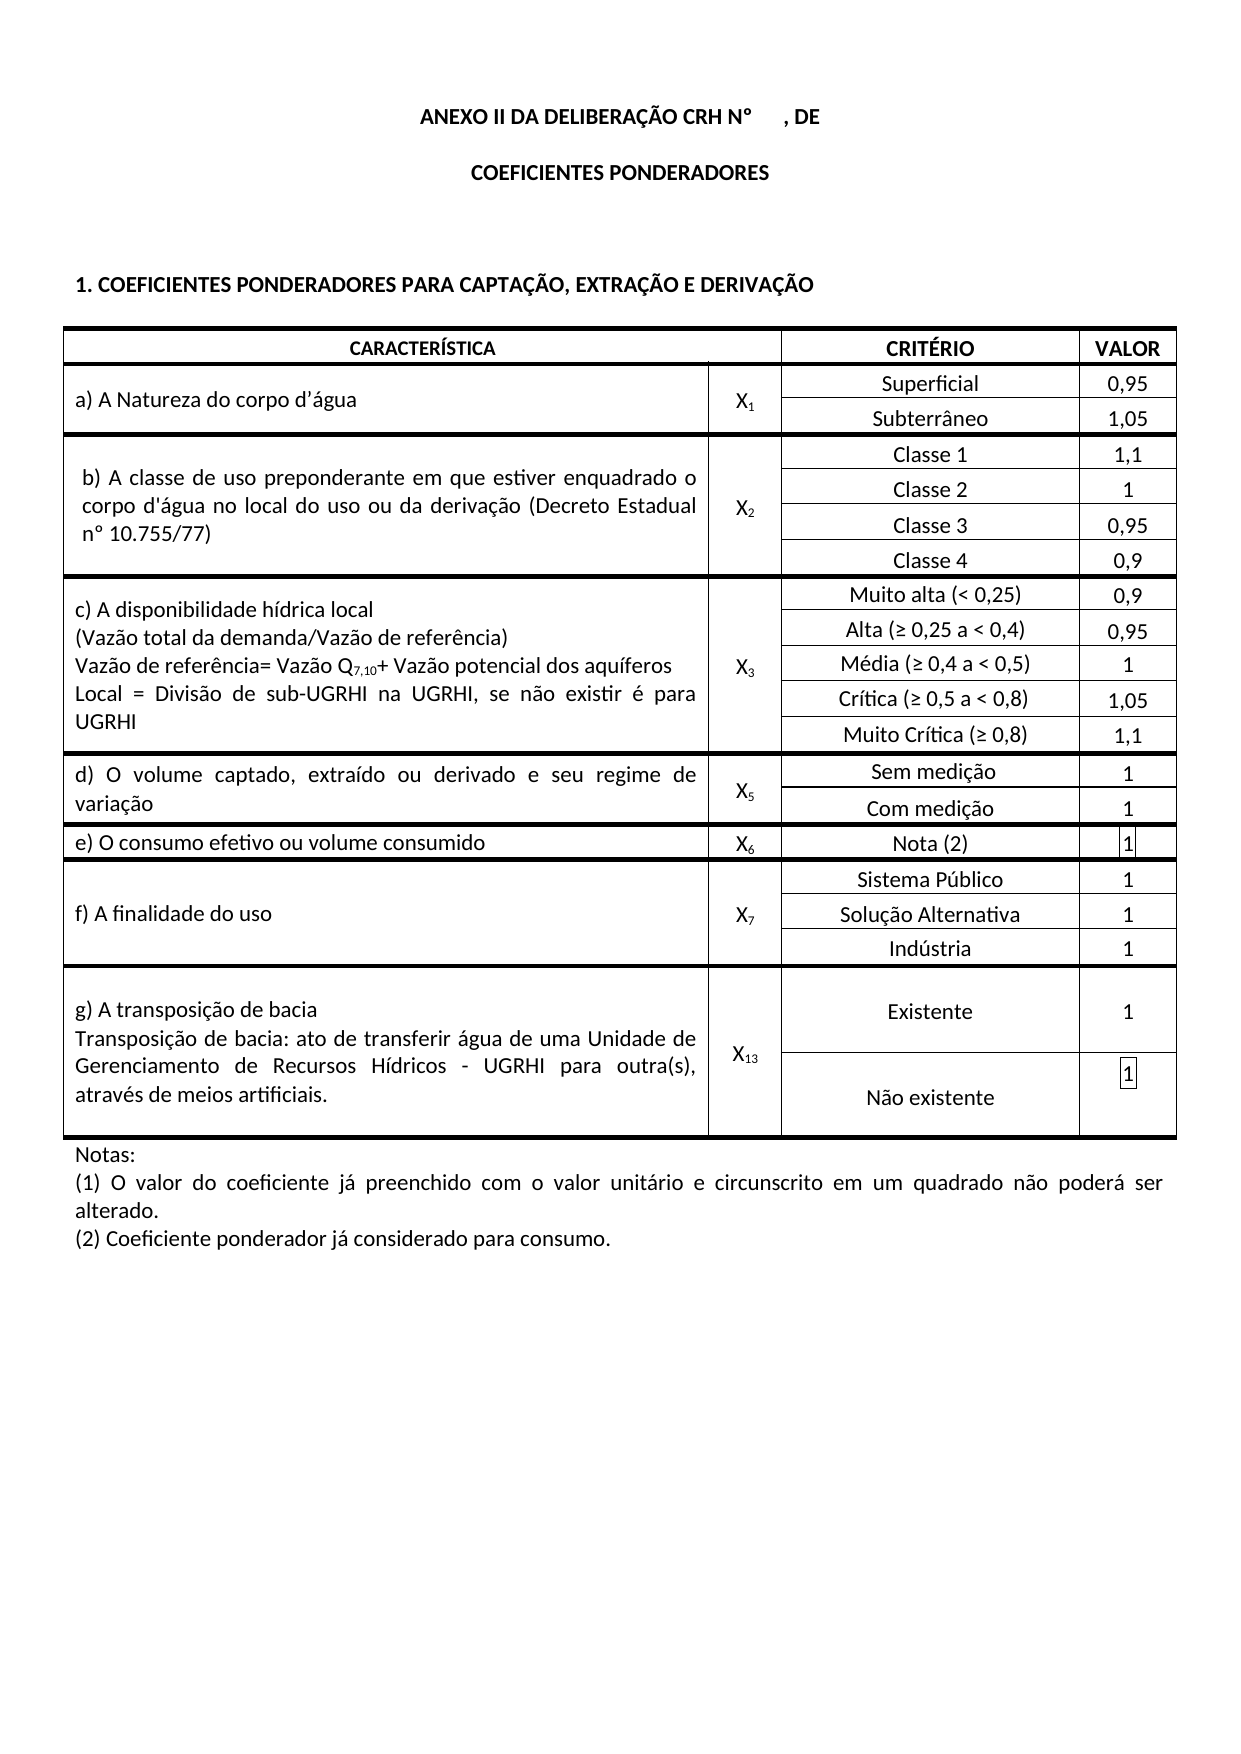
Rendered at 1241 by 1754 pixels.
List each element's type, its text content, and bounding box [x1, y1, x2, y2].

table_cell X3 [709, 579, 781, 751]
table_cell X7 [709, 862, 781, 963]
table_cell 1 [1120, 827, 1135, 857]
table_cell 1 [1080, 968, 1176, 1052]
table_cell Nota (2) [782, 827, 1079, 857]
table_cell Classe 2 [782, 469, 1079, 503]
table_cell Crítica (≥ 0,5 a < 0,8) [782, 681, 1079, 716]
table_header CRITÉRIO [782, 331, 1079, 361]
table_cell g) A transposição de bacia Transposição de bacia: ato de transferir água de uma Unidade de Gerenciamento de Recursos Hídricos - UGRHI para outra(s), através de meios artificiais. [64, 968, 708, 1135]
table_cell c) A disponibilidade hídrica local (Vazão total da demanda/Vazão de referência) Vazão de referência= Vazão Q7,10+ Vazão potencial dos aquíferos Local = Divisão de sub-UGRHI na UGRHI, se não existir é para UGRHI [64, 579, 708, 751]
table_cell a) A Natureza do corpo d’água [64, 366, 708, 432]
table_cell 1,05 [1080, 398, 1176, 432]
text ANEXO II DA DELIBERAÇÃO CRH Nº , DE [75, 102, 1165, 130]
table_cell Sistema Público [782, 862, 1079, 893]
table_cell b) A classe de uso preponderante em que estiver enquadrado o corpo d'água no local do uso ou da derivação (Decreto Estadual nº 10.755/77) [64, 437, 708, 574]
table_cell 1 [1080, 827, 1119, 857]
table_cell 1,1 [1080, 717, 1176, 751]
table_cell X6 [709, 827, 781, 857]
table_cell 0,95 [1080, 504, 1176, 538]
text COEFICIENTES PONDERADORES [75, 158, 1165, 186]
table_cell Alta (≥ 0,25 a < 0,4) [782, 610, 1079, 645]
table_cell 1,1 [1080, 437, 1176, 468]
table_cell 1 [1080, 788, 1176, 822]
table_cell Média (≥ 0,4 a < 0,5) [782, 646, 1079, 680]
text 1. COEFICIENTES PONDERADORES PARA CAPTAÇÃO, EXTRAÇÃO E DERIVAÇÃO [75, 270, 1165, 298]
table_cell 0,9 [1080, 540, 1176, 574]
table_cell d) O volume captado, extraído ou derivado e seu regime de variação [64, 756, 708, 822]
table_cell 1 [1080, 929, 1176, 963]
table_cell Muito Crítica (≥ 0,8) [782, 717, 1079, 751]
table_cell Classe 3 [782, 504, 1079, 538]
table_cell 1 [1080, 894, 1176, 928]
table_cell Indústria [782, 929, 1079, 963]
table_cell 1 [1080, 862, 1176, 893]
table_cell 1 [1080, 469, 1176, 503]
table_cell Superficial [782, 366, 1079, 397]
table_cell 1 [1080, 756, 1176, 786]
table_cell Muito alta (< 0,25) [782, 579, 1079, 609]
table_cell Sem medição [782, 756, 1079, 786]
table_cell f) A finalidade do uso [64, 862, 708, 963]
table_cell 0,95 [1080, 366, 1176, 397]
table_cell e) O consumo efetivo ou volume consumido [64, 827, 708, 857]
table_header VALOR [1080, 331, 1176, 361]
table_cell X1 [709, 366, 781, 432]
text Notas: [75, 1140, 1165, 1168]
table_cell X2 [709, 437, 781, 574]
table_cell X13 [709, 968, 781, 1135]
table_cell 1 [1080, 646, 1176, 680]
table_cell Existente [782, 968, 1079, 1052]
table_cell Classe 4 [782, 540, 1079, 574]
table_cell Classe 1 [782, 437, 1079, 468]
table_cell Com medição [782, 788, 1079, 822]
text (2) Coeficiente ponderador já considerado para consumo. [75, 1224, 1165, 1252]
table_cell 1 [1080, 1053, 1176, 1135]
table_cell 1,05 [1080, 681, 1176, 716]
text (1) O valor do coeficiente já preenchido com o valor unitário e circunscrito em um quadrado não poderá ser alterado. [75, 1168, 1165, 1224]
table_cell 0,9 [1080, 579, 1176, 609]
table_header CARACTERÍSTICA [64, 331, 781, 361]
table_cell X5 [709, 756, 781, 822]
table_cell 1 [1136, 827, 1176, 857]
table_cell Solução Alternativa [782, 894, 1079, 928]
table_cell 0,95 [1080, 610, 1176, 645]
table_cell Subterrâneo [782, 398, 1079, 432]
table_cell Não existente [782, 1053, 1079, 1135]
